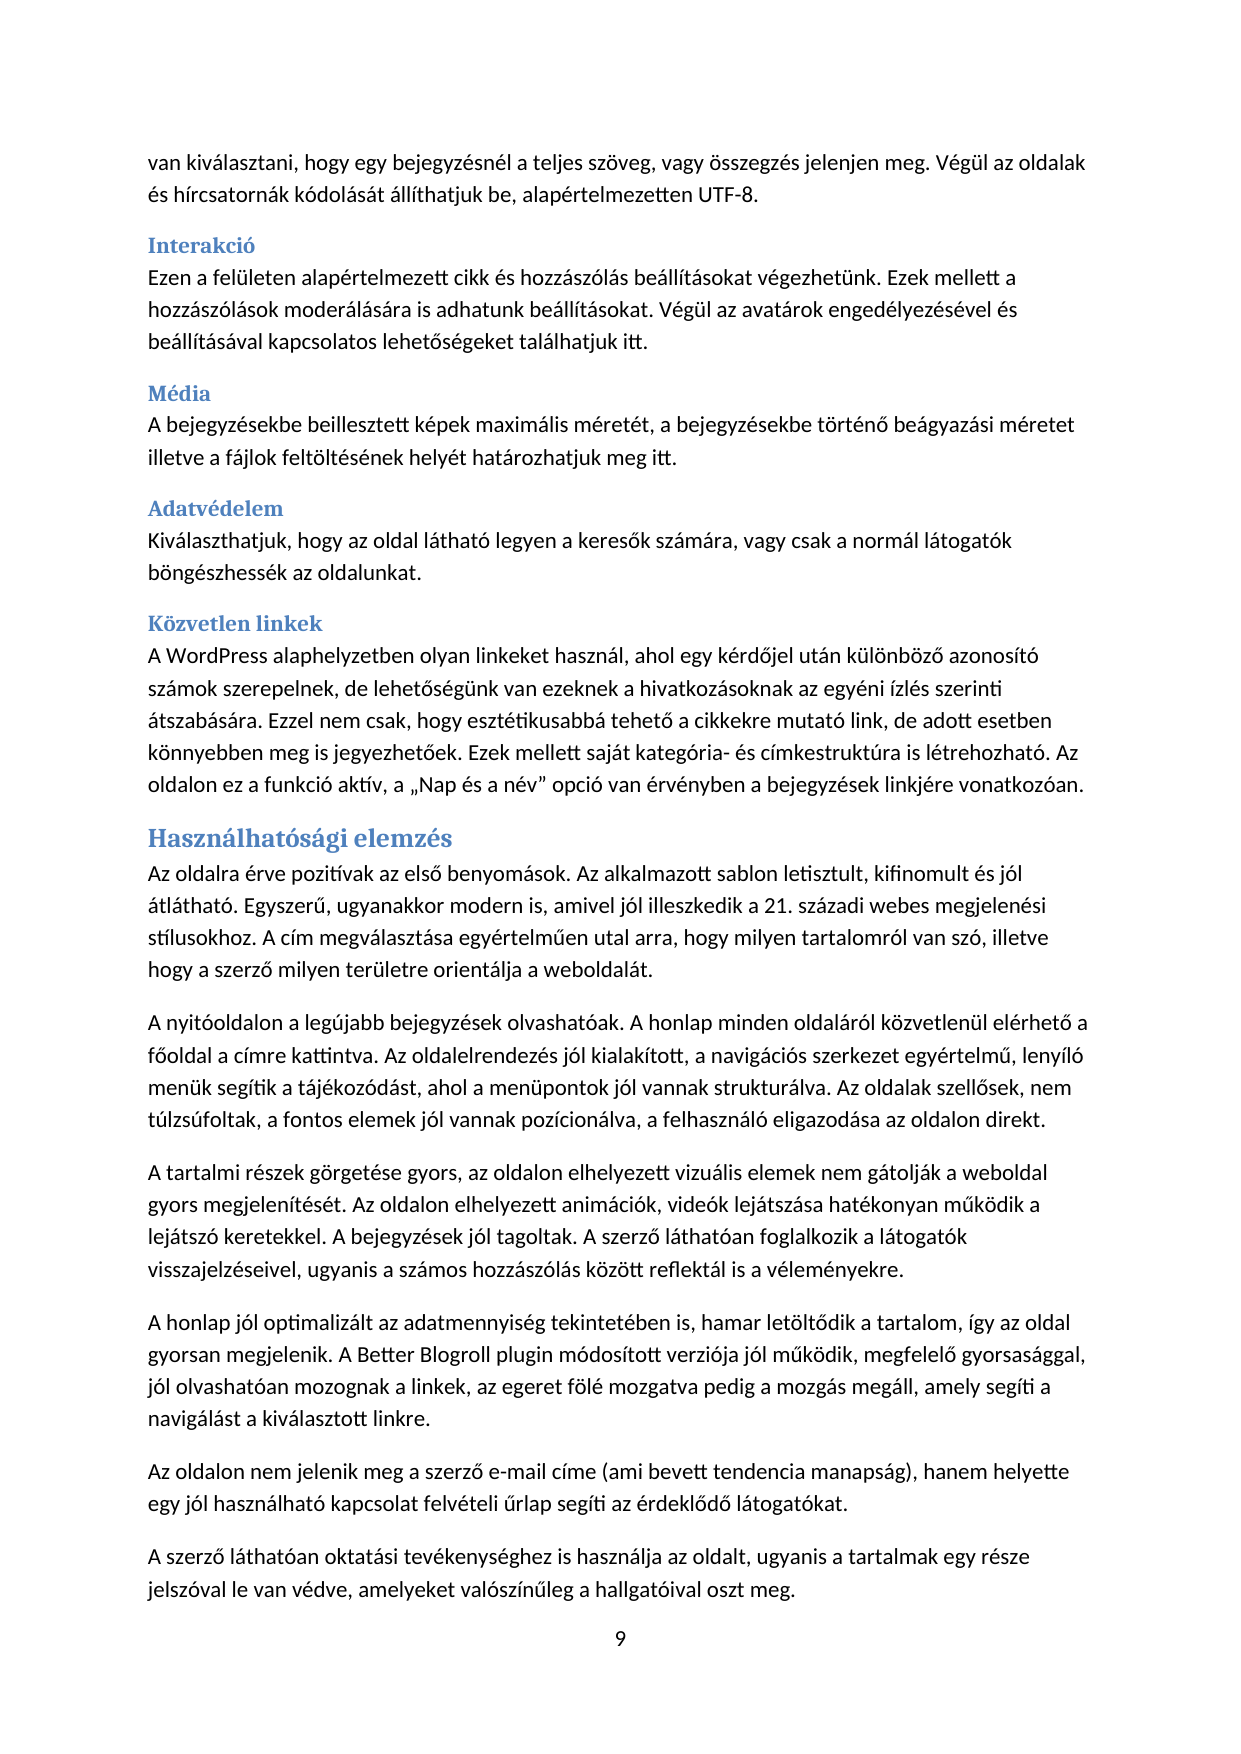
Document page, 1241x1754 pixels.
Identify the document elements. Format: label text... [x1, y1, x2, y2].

text Kiválaszthatjuk, hogy az oldal látható legyen a keresők számára, vagy csak a normál látogatók böngészhessék az oldalunkat. [148, 526, 1093, 586]
text Az oldalon nem jelenik meg a szerző e-mail címe (ami bevett tendencia manapság), hanem helyette egy jól használható kapcsolat felvételi űrlap segíti az érdeklődő látogatókat. [148, 1457, 1093, 1517]
subtitle Közvetlen linkek [148, 611, 1093, 638]
text A WordPress alaphelyzetben olyan linkeket használ, ahol egy kérdőjel után különböző azonosító számok szerepelnek, de lehetőségünk van ezeknek a hivatkozásoknak az egyéni ízlés szerinti átszabására. Ezzel nem csak, hogy esztétikusabbá tehető a cikkekre mutató link, de adott esetben könnyebben meg is jegyezhetőek. Ezek mellett saját kategória- és címkestruktúra is létrehozható. Az oldalon ez a funkció aktív, a „Nap és a név” opció van érvényben a bejegyzések linkjére vonatkozóan. [148, 641, 1093, 798]
text Az oldalra érve pozitívak az első benyomások. Az alkalmazott sablon letisztult, kifinomult és jól átlátható. Egyszerű, ugyanakkor modern is, amivel jól illeszkedik a 21. századi webes megjelenési stílusokhoz. A cím megválasztása egyértelműen utal arra, hogy milyen tartalomról van szó, illetve hogy a szerző milyen területre orientálja a weboldalát. [148, 859, 1093, 983]
text Ezen a felületen alapértelmezett cikk és hozzászólás beállításokat végezhetünk. Ezek mellett a hozzászólások moderálására is adhatunk beállításokat. Végül az avatárok engedélyezésével és beállításával kapcsolatos lehetőségeket találhatjuk itt. [148, 263, 1093, 355]
text A tartalmi részek görgetése gyors, az oldalon elhelyezett vizuális elemek nem gátolják a weboldal gyors megjelenítését. Az oldalon elhelyezett animációk, videók lejátszása hatékonyan működik a lejátszó keretekkel. A bejegyzések jól tagoltak. A szerző láthatóan foglalkozik a látogatók visszajelzéseivel, ugyanis a számos hozzászólás között reflektál is a véleményekre. [148, 1158, 1093, 1283]
text A nyitóoldalon a legújabb bejegyzések olvashatóak. A honlap minden oldaláról közvetlenül elérhető a főoldal a címre kattintva. Az oldalelrendezés jól kialakított, a navigációs szerkezet egyértelmű, lenyíló menük segítik a tájékozódást, ahol a menüpontok jól vannak strukturálva. Az oldalak szellősek, nem túlzsúfoltak, a fontos elemek jól vannak pozícionálva, a felhasználó eligazodása az oldalon direkt. [148, 1008, 1093, 1133]
text A szerző láthatóan oktatási tevékenységhez is használja az oldalt, ugyanis a tartalmak egy része jelszóval le van védve, amelyeket valószínűleg a hallgatóival oszt meg. [148, 1542, 1093, 1603]
subtitle Adatvédelem [148, 496, 1093, 522]
text A honlap jól optimalizált az adatmennyiség tekintetében is, hamar letöltődik a tartalom, így az oldal gyorsan megjelenik. A Better Blogroll plugin módosított verziója jól működik, megfelelő gyorsasággal, jól olvashatóan mozognak a linkek, az egeret fölé mozgatva pedig a mozgás megáll, amely segíti a navigálást a kiválasztott linkre. [148, 1308, 1093, 1432]
text A bejegyzésekbe beillesztett képek maximális méretét, a bejegyzésekbe történő beágyazási méretet illetve a fájlok feltöltésének helyét határozhatjuk meg itt. [148, 411, 1093, 471]
subtitle Média [148, 380, 1093, 407]
subtitle Használhatósági elemzés [148, 823, 1093, 854]
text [148, 148, 1093, 208]
subtitle Interakció [148, 233, 1093, 259]
